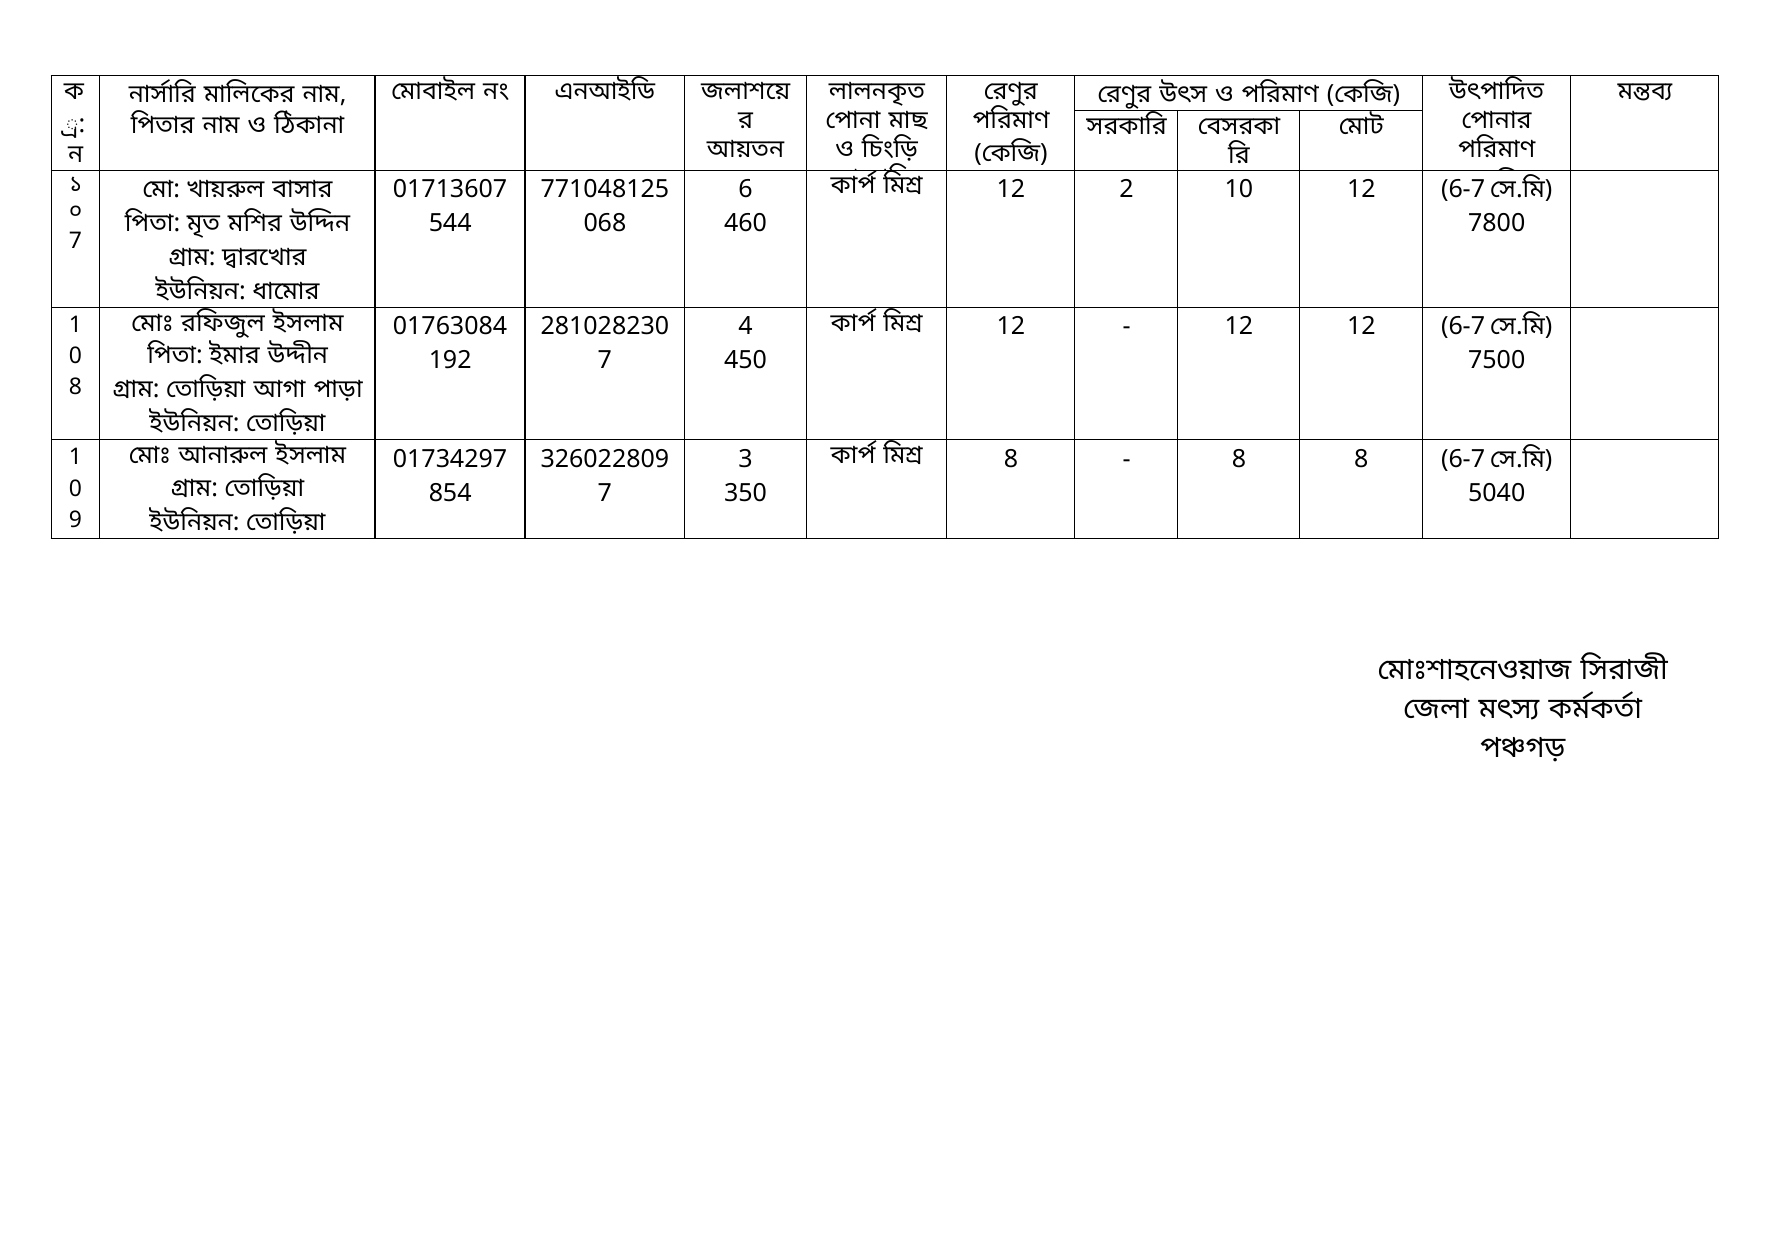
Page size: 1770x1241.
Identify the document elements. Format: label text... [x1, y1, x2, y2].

table_cell 8 [1178, 440, 1299, 537]
table_cell কার্প মিশ্র [807, 440, 946, 537]
table_cell 12 [1300, 308, 1422, 439]
table_header লালনকৃত পোনা মাছ ও চিংড়ি প্রজাতি [807, 76, 946, 169]
table_cell 01734297854 [376, 440, 524, 537]
table_cell মো: খায়রুল বাসার পিতা: মৃত মশির উদ্দিন গ্রাম: দ্বারখোর ইউনিয়ন: ধামোর [100, 171, 374, 307]
table_header জলাশয়ের আয়তন (শতক) [685, 76, 806, 169]
table_cell (6-7সে.মি) 7800 [1423, 171, 1570, 307]
table_cell 12 [947, 171, 1074, 307]
table_cell 01713607544 [376, 171, 524, 307]
table_cell 01763084192 [376, 308, 524, 439]
table_cell মোঃ আনারুল ইসলাম গ্রাম: তোড়িয়া ইউনিয়ন: তোড়িয়া [100, 440, 374, 537]
table_cell 771048125068 [526, 171, 684, 307]
table_cell - [1075, 440, 1177, 537]
text জেলা মৎস্য কর্মকর্তা [1350, 691, 1695, 725]
table_cell 3 350 [685, 440, 806, 537]
table_cell 12 [947, 308, 1074, 439]
table_header রেণুর পরিমাণ (কেজি) [947, 76, 1074, 169]
table_cell মোঃ রফিজুল ইসলাম পিতা: ইমার উদ্দীন গ্রাম: তোড়িয়া আগা পাড়া ইউনিয়ন: তোড়িয়া [100, 308, 374, 439]
table_cell (6-7সে.মি) 7500 [1423, 308, 1570, 439]
table_cell (6-7সে.মি) 5040 [1423, 440, 1570, 537]
table_cell 12 [1178, 308, 1299, 439]
table_header রেণুর উৎস ও পরিমাণ (কেজি) [1075, 76, 1422, 110]
table_header নার্সারি মালিকের নাম, পিতার নাম ও ঠিকানা [100, 76, 374, 169]
table_cell 8 [1300, 440, 1422, 537]
table_cell 10 [1178, 171, 1299, 307]
table_header ক্র: নং [52, 76, 99, 169]
table_cell 3260228097 [526, 440, 684, 537]
table_cell কার্প মিশ্র [807, 308, 946, 439]
table_cell 6 460 [685, 171, 806, 307]
table_cell 2 [1075, 171, 1177, 307]
text পঞ্চগড় [1350, 730, 1695, 764]
table_cell 8 [947, 440, 1074, 537]
table_cell সরকারি [1075, 111, 1177, 169]
table_cell [1571, 171, 1718, 307]
table_cell 2810282307 [526, 308, 684, 439]
table_cell [1571, 308, 1718, 439]
table_cell 108 [52, 308, 99, 439]
table_header এনআইডি [526, 76, 684, 169]
table_cell কার্প মিশ্র [807, 171, 946, 307]
table_cell বেসরকারি [1178, 111, 1299, 169]
table_cell [1571, 440, 1718, 537]
table_cell 109 [52, 440, 99, 537]
table_cell ১০7 [52, 171, 99, 307]
table_cell মোট [1300, 111, 1422, 169]
table_cell 12 [1300, 171, 1422, 307]
text মোঃশাহনেওয়াজ সিরাজী [1350, 652, 1695, 686]
table_header উৎপাদিত পোনার পরিমাণ (কেজি) [1423, 76, 1570, 169]
table_header মন্তব্য [1571, 76, 1718, 169]
table_header মোবাইল নং [376, 76, 524, 169]
table_cell - [1075, 308, 1177, 439]
table_cell 4 450 [685, 308, 806, 439]
